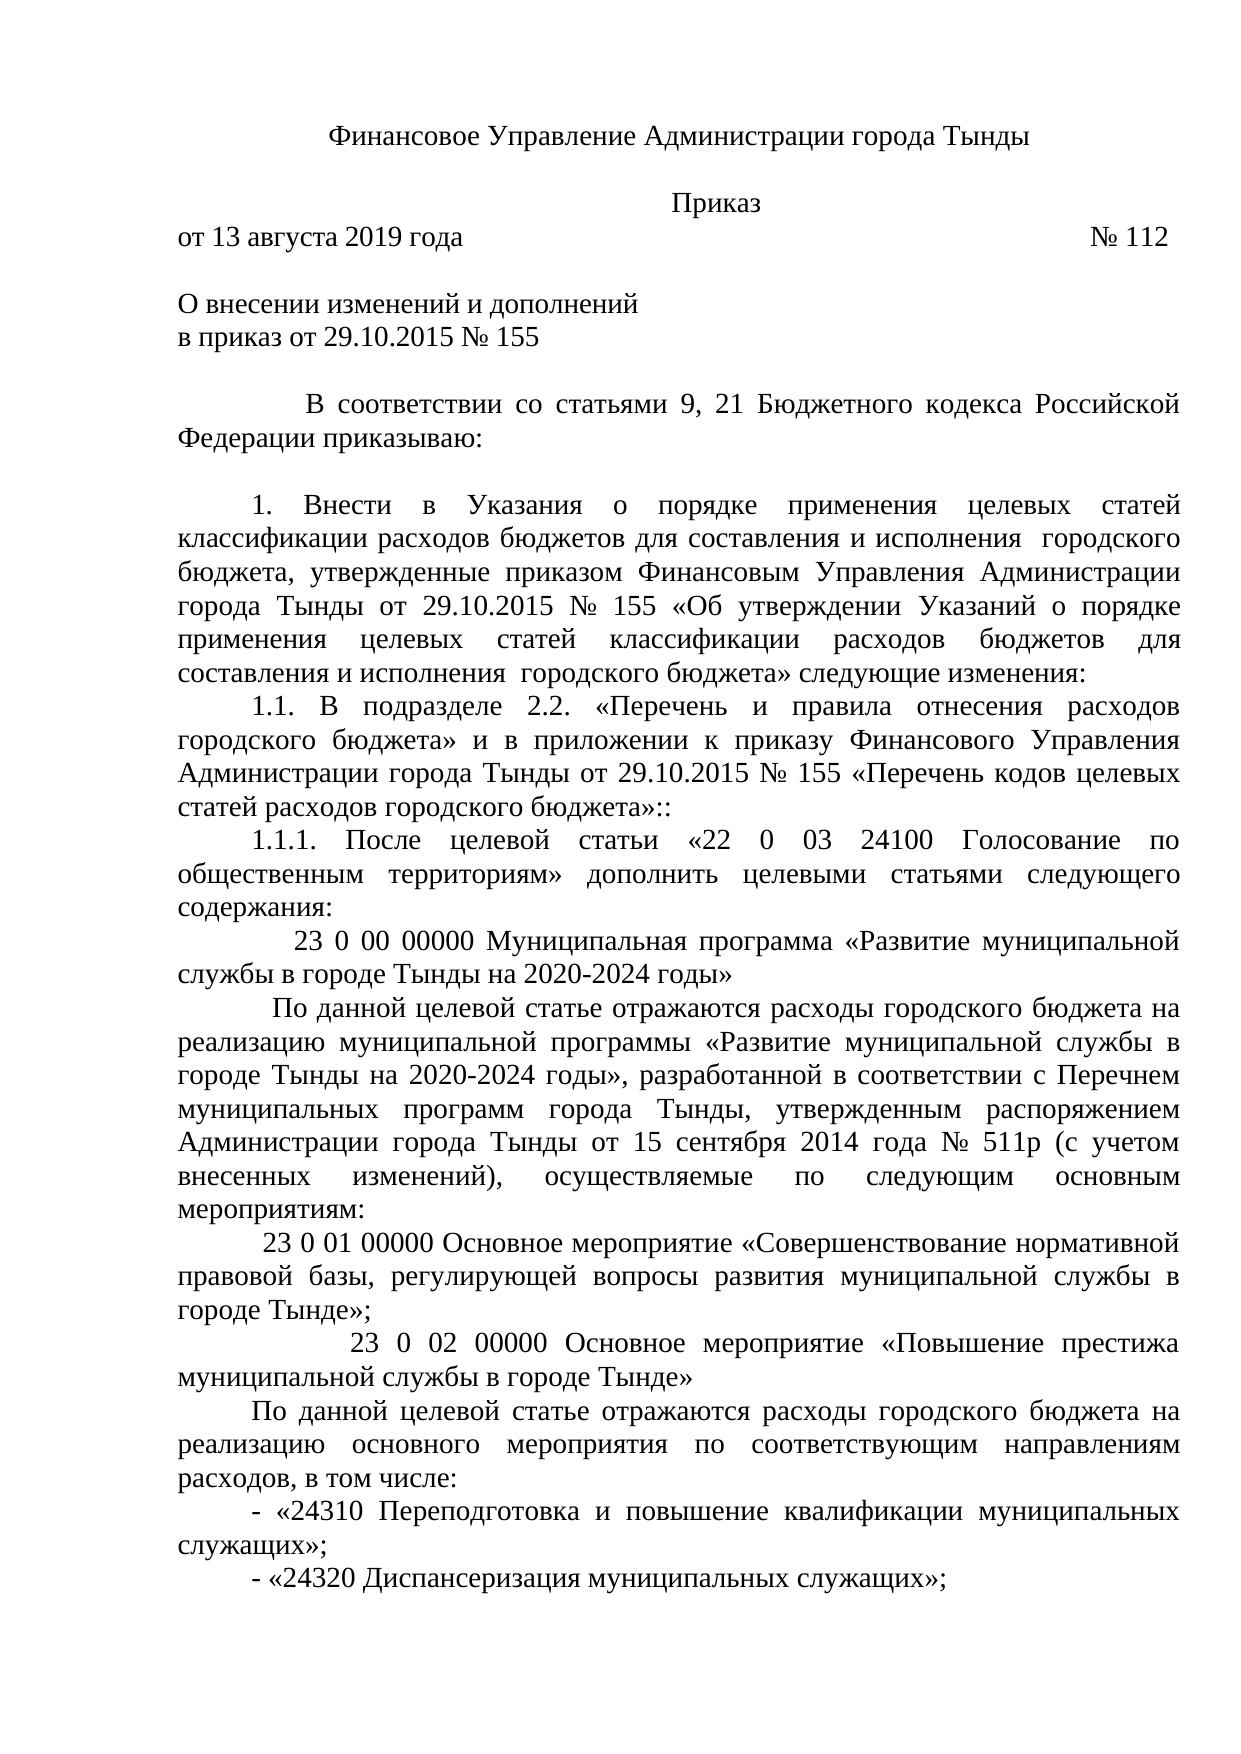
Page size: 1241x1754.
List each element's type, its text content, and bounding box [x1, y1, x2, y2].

text от 13 августа 2019 года № 112 [177, 219, 1181, 252]
text В соответствии со статьями 9, 21 Бюджетного кодекса Российской Федерации приказываю: [177, 386, 1181, 453]
text в приказ от 29.10.2015 № 155 [177, 319, 1181, 353]
text О внесении изменений и дополнений [177, 286, 1181, 319]
text По данной целевой статье отражаются расходы городского бюджета на реализацию основного мероприятия по соответствующим направлениям расходов, в том числе: [177, 1393, 1181, 1493]
text 1. Внести в Указания о порядке применения целевых статей классификации расходов бюджетов для составления и исполнения городского бюджета, утвержденные приказом Финансовым Управления Администрации города Тынды от 29.10.2015 № 155 «Об утверждении Указаний о порядке применения целевых статей классификации расходов бюджетов для составления и исполнения городского бюджета» следующие изменения: [177, 487, 1181, 688]
text 23 0 00 00000 Муниципальная программа «Развитие муниципальной службы в городе Тынды на 2020-2024 годы» [177, 923, 1181, 990]
text 23 0 02 00000 Основное мероприятие «Повышение престижа муниципальной службы в городе Тынде» [177, 1326, 1181, 1393]
text - «24310 Переподготовка и повышение квалификации муниципальных служащих»; [177, 1493, 1181, 1560]
text 23 0 01 00000 Основное мероприятие «Совершенствование нормативной правовой базы, регулирующей вопросы развития муниципальной службы в городе Тынде»; [177, 1225, 1181, 1326]
text Финансовое Управление Администрации города Тынды [177, 118, 1181, 152]
text По данной целевой статье отражаются расходы городского бюджета на реализацию муниципальной программы «Развитие муниципальной службы в городе Тынды на 2020-2024 годы», разработанной в соответствии с Перечнем муниципальных программ города Тынды, утвержденным распоряжением Администрации города Тынды от 15 сентября 2014 года № 511р (с учетом внесенных изменений), осуществляемые по следующим основным мероприятиям: [177, 990, 1181, 1225]
text Приказ [177, 185, 1181, 219]
text 1.1.1. После целевой статьи «22 0 03 24100 Голосование по общественным территориям» дополнить целевыми статьями следующего содержания: [177, 822, 1181, 923]
text 1.1. В подразделе 2.2. «Перечень и правила отнесения расходов городского бюджета» и в приложении к приказу Финансового Управления Администрации города Тынды от 29.10.2015 № 155 «Перечень кодов целевых статей расходов городского бюджета»:: [177, 688, 1181, 822]
text - «24320 Диспансеризация муниципальных служащих»; [177, 1560, 1181, 1594]
